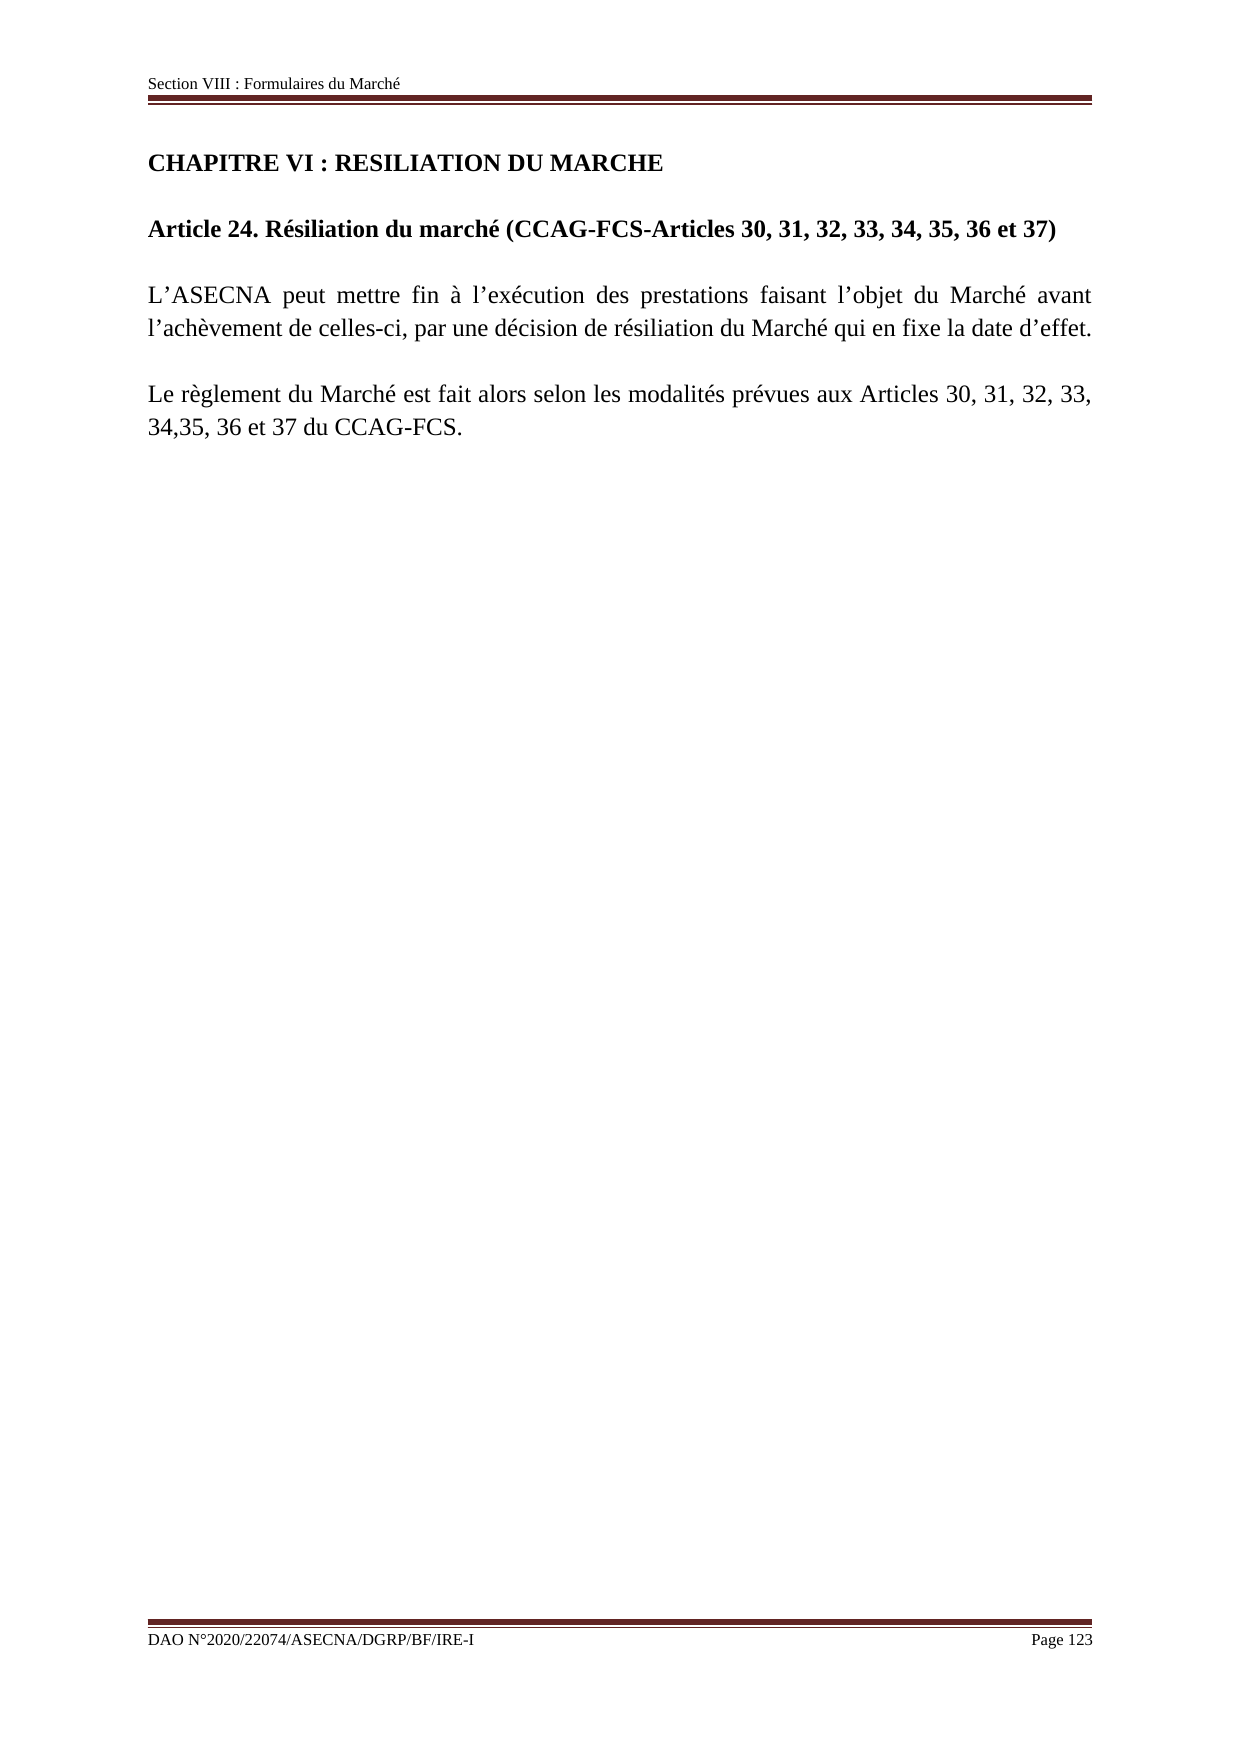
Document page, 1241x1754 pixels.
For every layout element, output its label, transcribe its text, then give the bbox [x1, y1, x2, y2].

list L’ASECNA peut mettre fin à l’exécution des prestations faisant l’objet du Marché avant l’achèvement de celles-ci, par une décision de résiliation du Marché qui en fixe la date d’effet. [148, 280, 1092, 342]
subtitle CHAPITRE VI : RESILIATION DU MARCHE [148, 148, 1092, 176]
subtitle Article 24. Résiliation du marché (CCAG-FCS-Articles 30, 31, 32, 33, 34, 35, 36 et 37) [148, 214, 1092, 242]
list Le règlement du Marché est fait alors selon les modalités prévues aux Articles 30, 31, 32, 33, 34,35, 36 et 37 du CCAG-FCS. [148, 379, 1092, 441]
